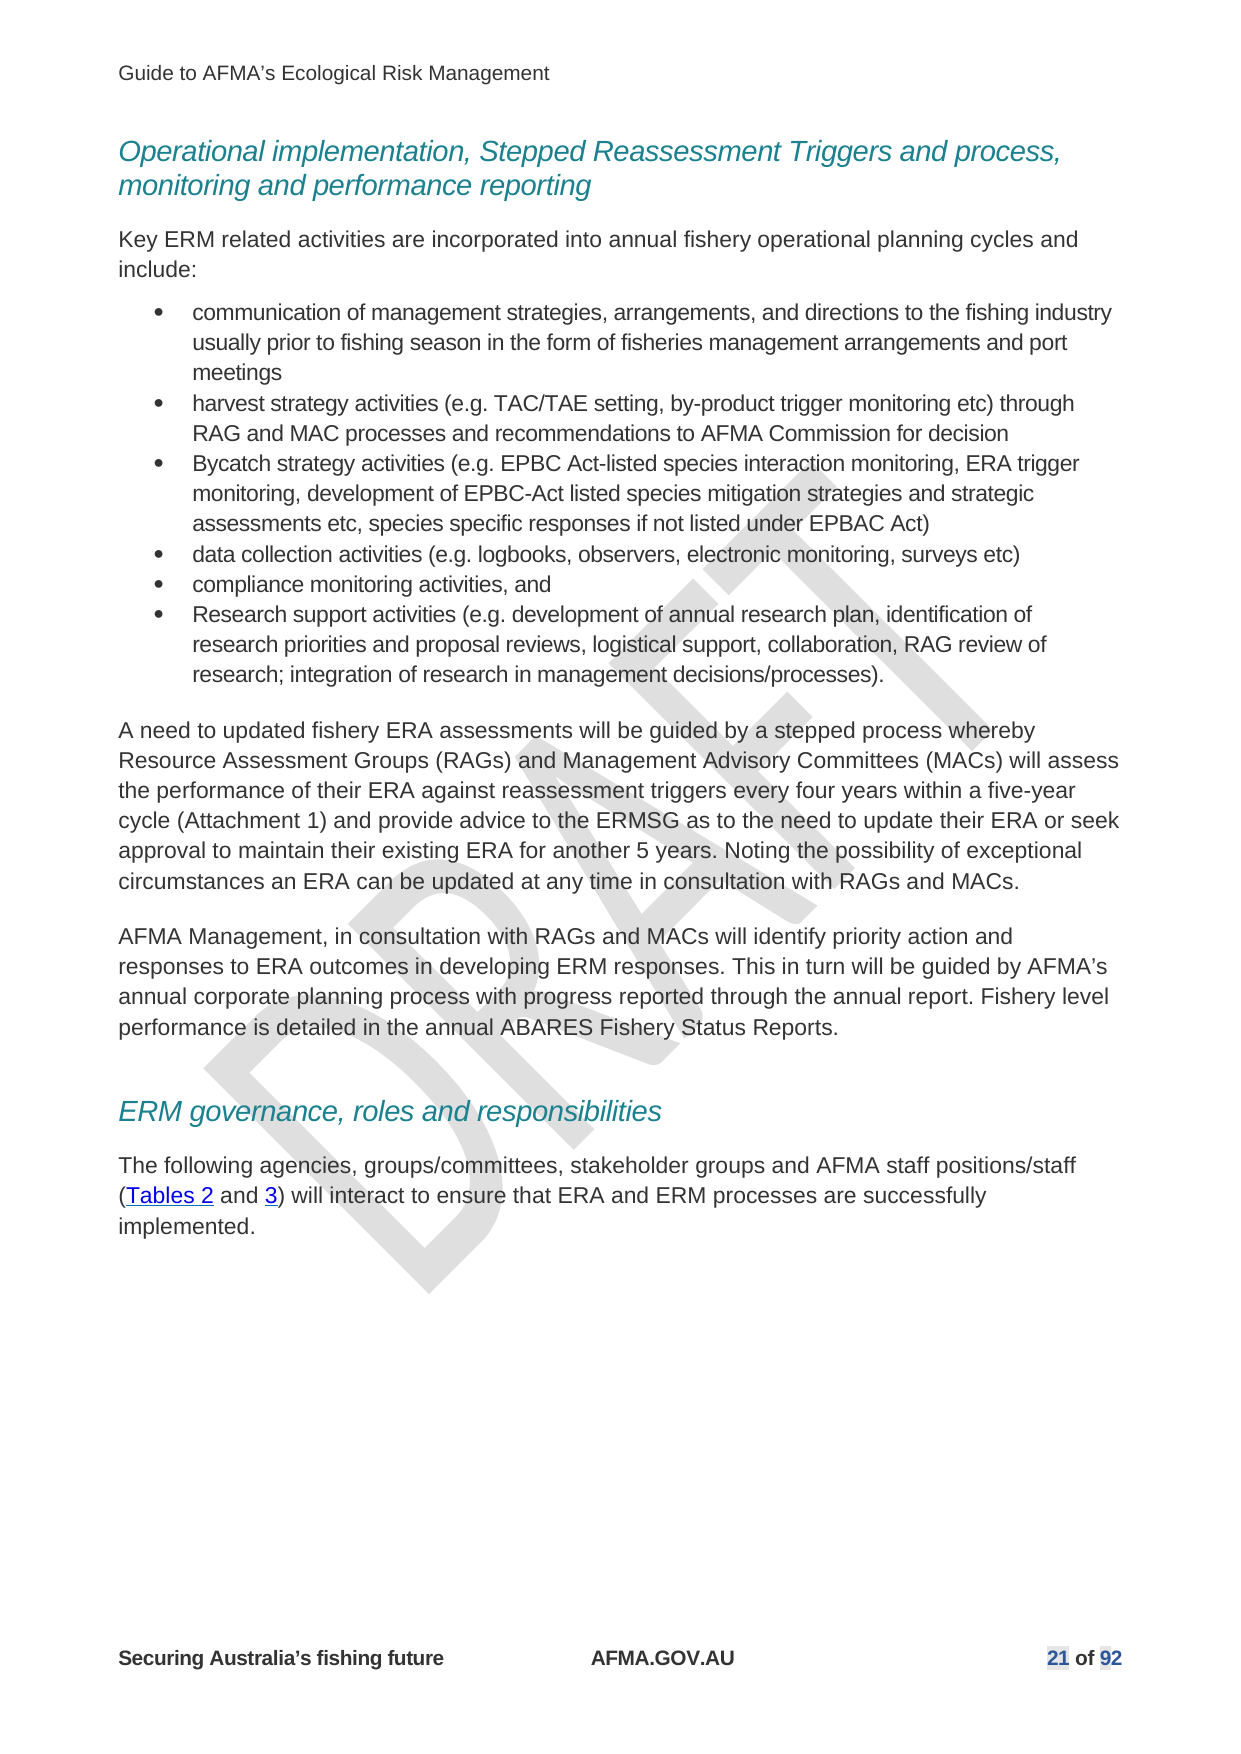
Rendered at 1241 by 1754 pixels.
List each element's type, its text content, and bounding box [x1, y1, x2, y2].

text AFMA Management, in consultation with RAGs and MACs will identify priority action and responses to ERA outcomes in developing ERM responses. This in turn will be guided by AFMA’s annual corporate planning process with progress reported through the annual report. Fishery level performance is detailed in the annual ABARES Fishery Status Reports. [118, 923, 1122, 1040]
list compliance monitoring activities, and [154, 571, 1122, 597]
subtitle Operational implementation, Stepped Reassessment Triggers and process, monitoring and performance reporting [118, 134, 1122, 201]
subtitle ERM governance, roles and responsibilities [118, 1094, 1122, 1127]
text The following agencies, groups/committees, stakeholder groups and AFMA staff positions/staff (Tables 2 and 3) will interact to ensure that ERA and ERM processes are successfully implemented. [118, 1152, 1122, 1239]
list communication of management strategies, arrangements, and directions to the fishing industry usually prior to fishing season in the form of fisheries management arrangements and port meetings [154, 299, 1122, 386]
list harvest strategy activities (e.g. TAC/TAE setting, by-product trigger monitoring etc) through RAG and MAC processes and recommendations to AFMA Commission for decision [154, 389, 1122, 446]
list data collection activities (e.g. logbooks, observers, electronic monitoring, surveys etc) [154, 541, 1122, 567]
text A need to updated fishery ERA assessments will be guided by a stepped process whereby Resource Assessment Groups (RAGs) and Management Advisory Committees (MACs) will assess the performance of their ERA against reassessment triggers every four years within a five-year cycle (Attachment 1) and provide advice to the ERMSG as to the need to update their ERA or seek approval to maintain their existing ERA for another 5 years. Noting the possibility of exceptional circumstances an ERA can be updated at any time in consultation with RAGs and MACs. [118, 717, 1122, 894]
list Bycatch strategy activities (e.g. EPBC Act-listed species interaction monitoring, ERA trigger monitoring, development of EPBC-Act listed species mitigation strategies and strategic assessments etc, species specific responses if not listed under EPBAC Act) [154, 450, 1122, 537]
text Key ERM related activities are incorporated into annual fishery operational planning cycles and include: [118, 226, 1122, 283]
list Research support activities (e.g. development of annual research plan, identification of research priorities and proposal reviews, logistical support, collaboration, RAG review of research; integration of research in management decisions/processes). [154, 601, 1122, 688]
